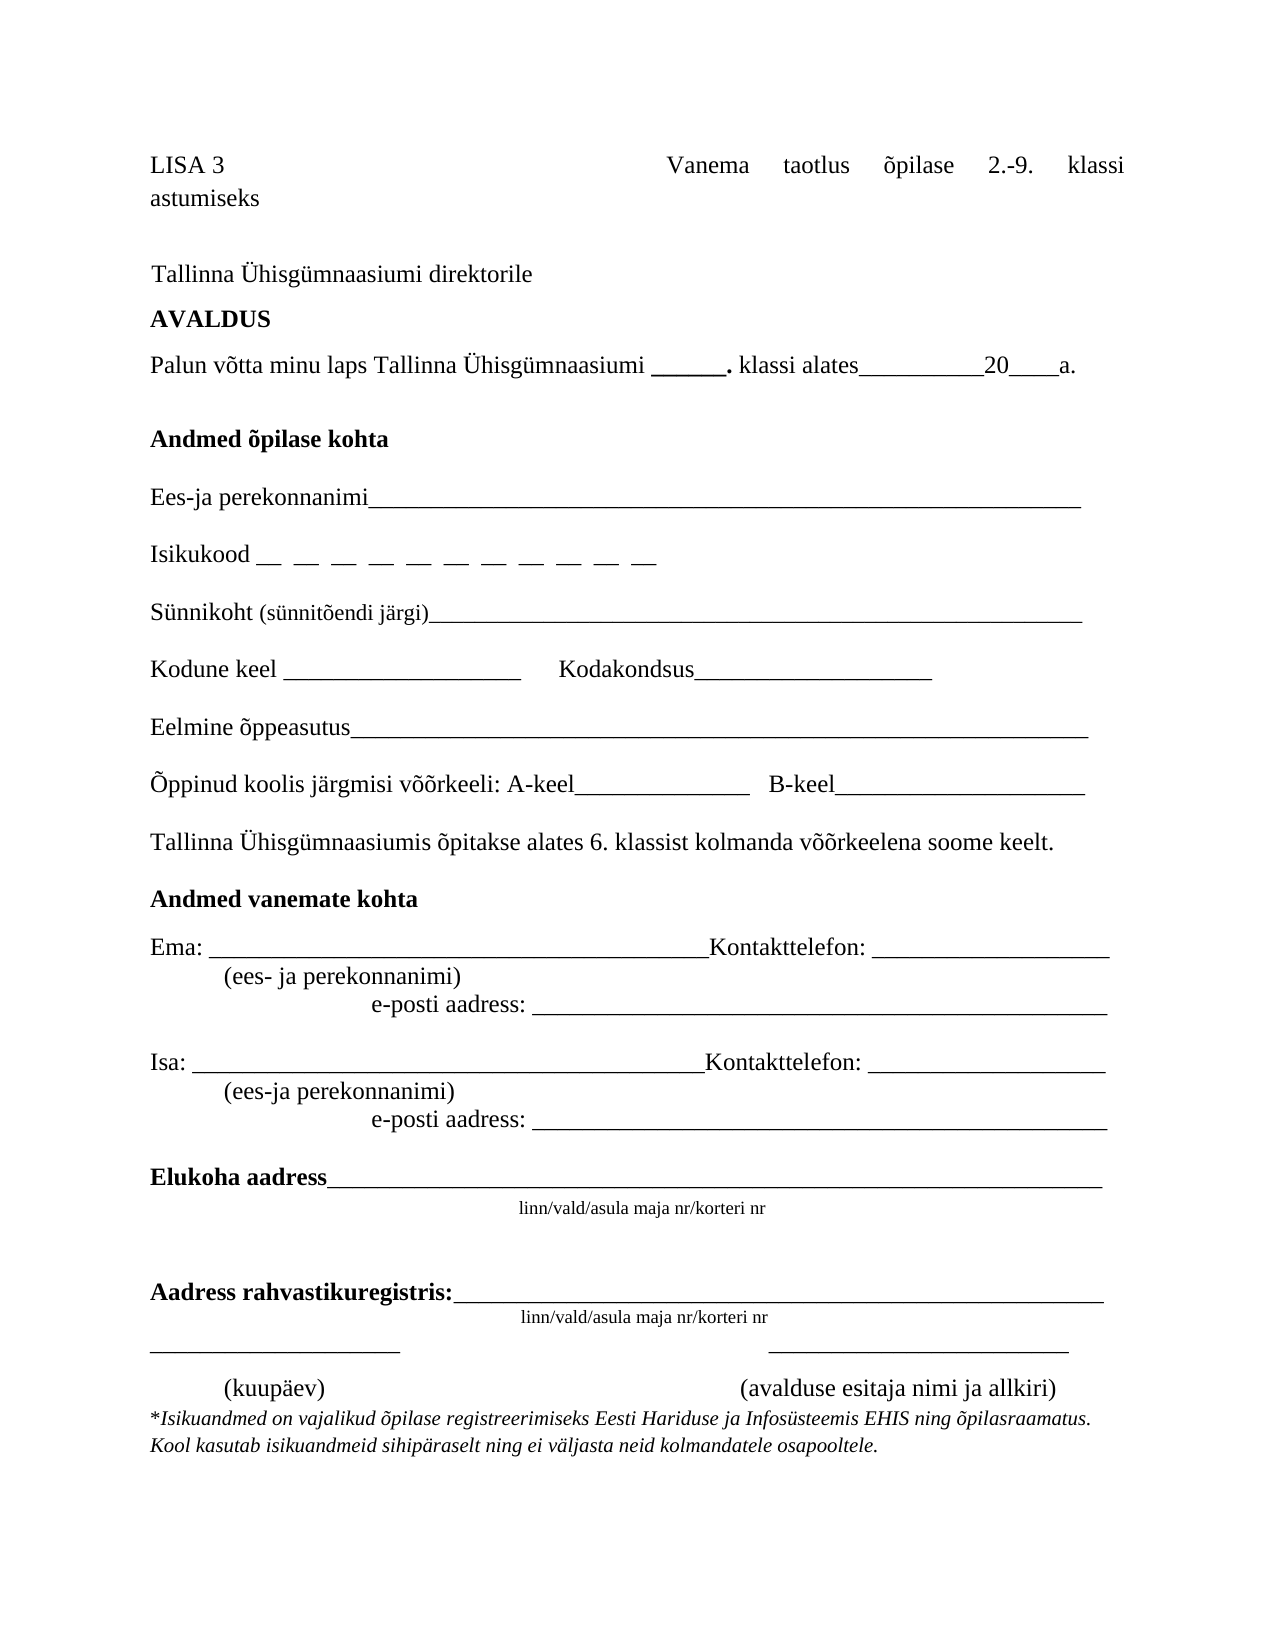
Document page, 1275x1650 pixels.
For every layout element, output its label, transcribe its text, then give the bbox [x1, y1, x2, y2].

text Aadress rahvastikuregistris:____________________________________________________ [150, 1277, 1125, 1306]
text LISA 3 Vanema taotlus õpilase 2.-9. klassi astumiseks [150, 150, 1125, 212]
text Ema: ________________________________________Kontakttelefon: ___________________ [150, 932, 1125, 961]
text e-posti aadress: ______________________________________________ [297, 1104, 1125, 1133]
text linn/vald/asula maja nr/korteri nr [150, 1306, 1125, 1327]
text Andmed õpilase kohta Ees-ja perekonnanimi_________________________________________________________ [150, 395, 1125, 510]
text Tallinna Ühisgümnaasiumi direktorile [151, 259, 1118, 288]
text AVALDUS [150, 304, 1125, 333]
text Isa: _________________________________________Kontakttelefon: ___________________ [150, 1047, 1125, 1076]
text Sünnikoht (sünnitõendi järgi)_________________________________________________________ [150, 597, 1125, 625]
text Kodune keel ___________________ Kodakondsus___________________ [150, 654, 1125, 683]
text Andmed vanemate kohta [150, 884, 1125, 913]
text *Isikuandmed on vajalikud õpilase registreerimiseks Eesti Hariduse ja Infosüsteemis EHIS ning õpilasraamatus. Kool kasutab isikuandmeid sihipäraselt ning ei väljasta neid kolmandatele osapooltele. [150, 1406, 1125, 1457]
text Eelmine õppeasutus___________________________________________________________ [150, 712, 1125, 740]
text ____________________ ________________________ [150, 1327, 1125, 1356]
text Elukoha aadress______________________________________________________________ linn/vald/asula maja nr/korteri nr [150, 1162, 1125, 1219]
text Õppinud koolis järgmisi võõrkeeli: A-keel______________ B-keel____________________ [150, 769, 1125, 798]
text Palun võtta minu laps Tallinna Ühisgümnaasiumi ______. klassi alates__________20____a. [150, 350, 1125, 379]
text e-posti aadress: ______________________________________________ [297, 989, 1125, 1018]
text (kuupäev) (avalduse esitaja nimi ja allkiri) [150, 1373, 1125, 1401]
text Isikukood __ __ __ __ __ __ __ __ __ __ __ [150, 539, 1125, 568]
text (ees- ja perekonnanimi) [150, 961, 1125, 989]
text (ees-ja perekonnanimi) [150, 1076, 1125, 1104]
text Tallinna Ühisgümnaasiumis õpitakse alates 6. klassist kolmanda võõrkeelena soome keelt. [150, 827, 1125, 855]
